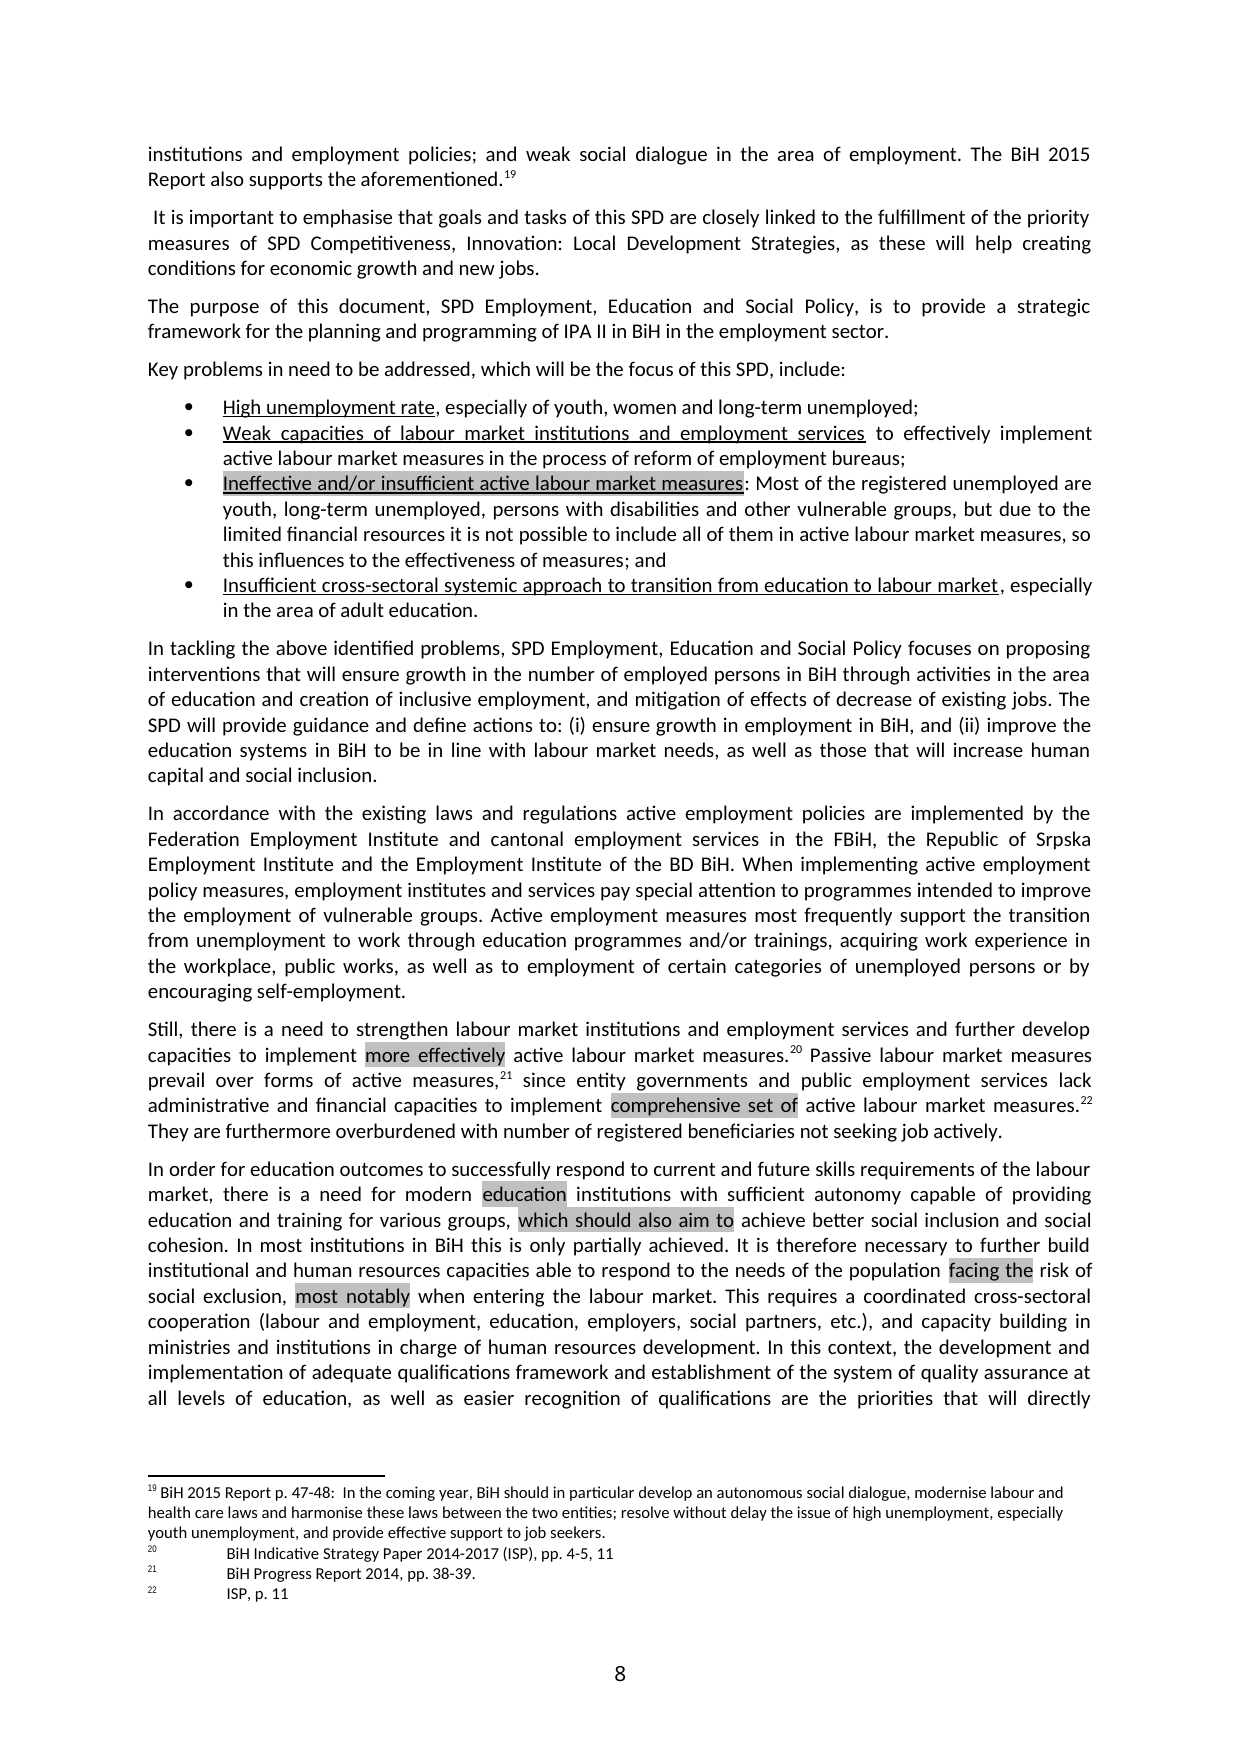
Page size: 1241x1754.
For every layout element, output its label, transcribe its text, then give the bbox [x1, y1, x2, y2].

text Still, there is a need to strengthen labour market institutions and employment services and further develop capacities to implement more effectively active labour market measures. Passive labour market measures prevail over forms of active measures, since entity governments and public employment services lack administrative and financial capacities to implement comprehensive set of active labour market measures. They are furthermore overburdened with number of registered beneficiaries not seeking job actively. [148, 1016, 1092, 1143]
text The purpose of this document, SPD Employment, Education and Social Policy, is to provide a strategic framework for the planning and programming of IPA II in BiH in the employment sector. [148, 293, 1092, 344]
list Ineffective and/or insufficient active labour market measures: Most of the registered unemployed are youth, long-term unemployed, persons with disabilities and other vulnerable groups, but due to the limited financial resources it is not possible to include all of them in active labour market measures, so this influences to the effectiveness of measures; and [185, 471, 1092, 572]
text Key problems in need to be addressed, which will be the focus of this SPD, include: [148, 356, 1092, 382]
list High unemployment rate, especially of youth, women and long-term unemployed; [185, 394, 1092, 420]
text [148, 141, 1092, 192]
text In accordance with the existing laws and regulations active employment policies are implemented by the Federation Employment Institute and cantonal employment services in the FBiH, the Republic of Srpska Employment Institute and the Employment Institute of the BD BiH. When implementing active employment policy measures, employment institutes and services pay special attention to programmes intended to improve the employment of vulnerable groups. Active employment measures most frequently support the transition from unemployment to work through education programmes and/or trainings, acquiring work experience in the workplace, public works, as well as to employment of certain categories of unemployed persons or by encouraging self-employment. [148, 801, 1092, 1004]
list Insufficient cross-sectoral systemic approach to transition from education to labour market, especially in the area of adult education. [185, 572, 1092, 623]
text In tackling the above identified problems, SPD Employment, Education and Social Policy focuses on proposing interventions that will ensure growth in the number of employed persons in BiH through activities in the area of education and creation of inclusive employment, and mitigation of effects of decrease of existing jobs. The SPD will provide guidance and define actions to: (i) ensure growth in employment in BiH, and (ii) improve the education systems in BiH to be in line with labour market needs, as well as those that will increase human capital and social inclusion. [148, 636, 1092, 788]
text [148, 1156, 1092, 1410]
list Weak capacities of labour market institutions and employment services to effectively implement active labour market measures in the process of reform of employment bureaus; [185, 420, 1092, 471]
text It is important to emphasise that goals and tasks of this SPD are closely linked to the fulfillment of the priority measures of SPD Competitiveness, Innovation: Local Development Strategies, as these will help creating conditions for economic growth and new jobs. [148, 204, 1092, 281]
